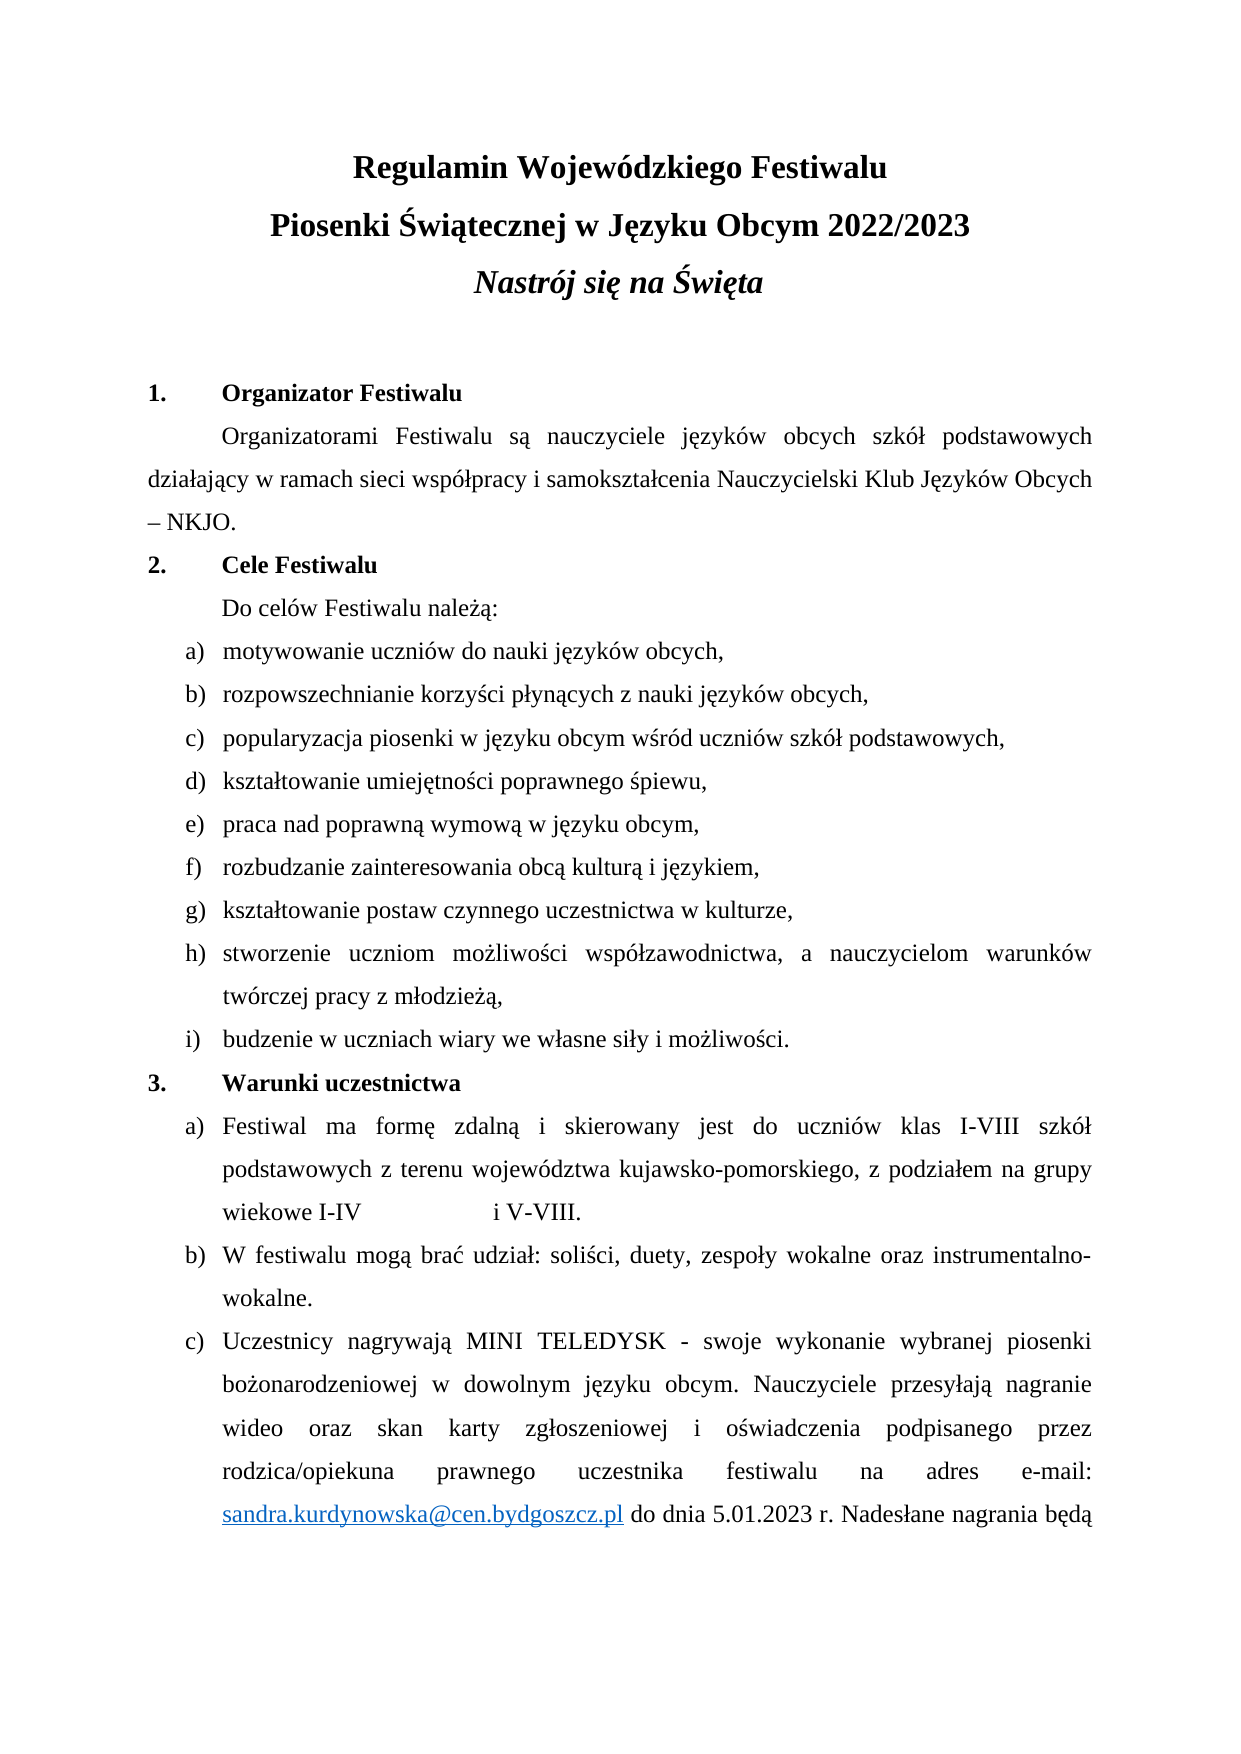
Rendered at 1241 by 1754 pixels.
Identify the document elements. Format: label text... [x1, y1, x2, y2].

text 3. Warunki uczestnictwa [148, 1068, 1093, 1096]
list rozpowszechnianie korzyści płynących z nauki języków obcych, [185, 679, 1093, 708]
text 1. Organizator Festiwalu [148, 378, 1093, 406]
text a) Festiwal ma formę zdalną i skierowany jest do uczniów klas I-VIII szkół podstawowych z terenu województwa kujawsko-pomorskiego, z podziałem na grupy wiekowe I-IV i V-VIII. [185, 1111, 1093, 1226]
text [185, 1326, 1093, 1528]
text Organizatorami Festiwalu są nauczyciele języków obcych szkół podstawowych działający w ramach sieci współpracy i samokształcenia Nauczycielski Klub Języków Obcych – NKJO. [148, 421, 1093, 536]
list motywowanie uczniów do nauki języków obcych, [185, 636, 1093, 665]
text Do celów Festiwalu należą: [148, 593, 1093, 622]
list popularyzacja piosenki w języku obcym wśród uczniów szkół podstawowych, [185, 723, 1093, 751]
list kształtowanie umiejętności poprawnego śpiewu, [185, 766, 1093, 794]
text b) W festiwalu mogą brać udział: soliści, duety, zespoły wokalne oraz instrumentalno-wokalne. [185, 1240, 1093, 1312]
list stworzenie uczniom możliwości współzawodnictwa, a nauczycielom warunków twórczej pracy z młodzieżą, [185, 938, 1093, 1010]
list budzenie w uczniach wiary we własne siły i możliwości. [185, 1024, 1093, 1053]
text Nastrój się na Święta [148, 263, 1093, 301]
list praca nad poprawną wymową w języku obcym, [185, 809, 1093, 838]
text Piosenki Świątecznej w Języku Obcym 2022/2023 [148, 205, 1093, 243]
text 2. Cele Festiwalu [148, 550, 1093, 579]
list kształtowanie postaw czynnego uczestnictwa w kulturze, [185, 895, 1093, 924]
text Regulamin Wojewódzkiego Festiwalu [148, 148, 1093, 186]
list rozbudzanie zainteresowania obcą kulturą i językiem, [185, 852, 1093, 881]
